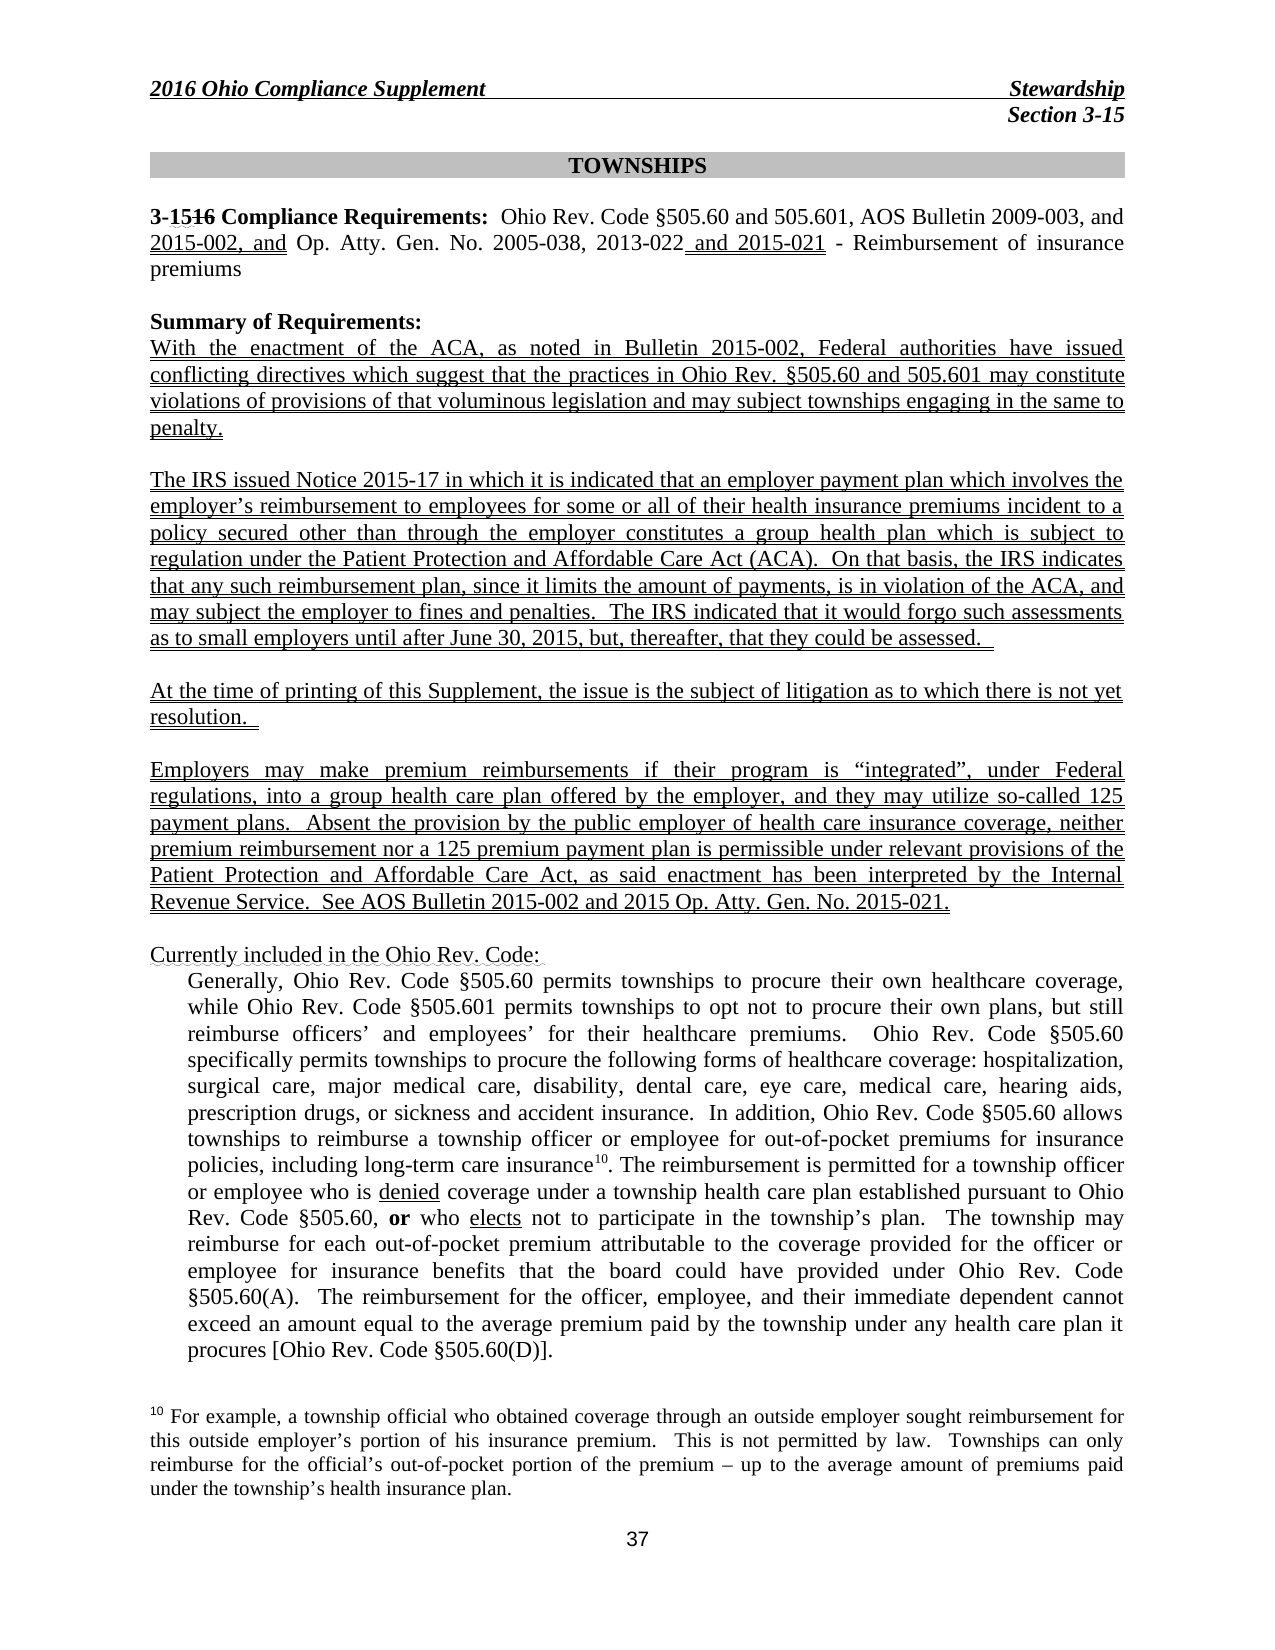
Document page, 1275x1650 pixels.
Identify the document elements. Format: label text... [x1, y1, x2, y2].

text 3-1516 Compliance Requirements: Ohio Rev. Code §505.60 and 505.601, AOS Bulletin 2009-003, and 2015-002, and Op. Atty. Gen. No. 2005-038, 2013-022 and 2015-021 - Reimbursement of insurance premiums [150, 203, 1125, 282]
text The IRS issued Notice 2015-17 in which it is indicated that an employer payment plan which involves the employer’s reimbursement to employees for some or all of their health insurance premiums incident to a policy secured other than through the employer constitutes a group health plan which is subject to regulation under the Patient Protection and Affordable Care Act (ACA). On that basis, the IRS indicates that any such reimbursement plan, since it limits the amount of payments, is in violation of the ACA, and may subject the employer to fines and penalties. The IRS indicated that it would forgo such assessments as to small employers until after June 30, 2015, but, thereafter, that they could be assessed. [150, 598, 1125, 651]
text With the enactment of the ACA, as noted in Bulletin 2015-002, Federal authorities have issued conflicting directives which suggest that the practices in Ohio Rev. §505.60 and 505.601 may constitute violations of provisions of that voluminous legislation and may subject townships engaging in the same to penalty. [150, 361, 1125, 383]
text Currently included in the Ohio Rev. Code: [150, 941, 1125, 967]
text TOWNSHIPS [150, 152, 1125, 178]
text At the time of printing of this Supplement, the issue is the subject of litigation as to which there is not yet resolution. [150, 677, 1125, 730]
text Summary of Requirements: [150, 308, 1125, 334]
text With the enactment of the ACA, as noted in Bulletin 2015-002, Federal authorities have issued conflicting directives which suggest that the practices in Ohio Rev. §505.60 and 505.601 may constitute violations of provisions of that voluminous legislation and may subject townships engaging in the same to penalty. [150, 387, 1125, 410]
text With the enactment of the ACA, as noted in Bulletin 2015-002, Federal authorities have issued conflicting directives which suggest that the practices in Ohio Rev. §505.60 and 505.601 may constitute violations of provisions of that voluminous legislation and may subject townships engaging in the same to penalty. [150, 413, 1125, 440]
text With the enactment of the ACA, as noted in Bulletin 2015-002, Federal authorities have issued conflicting directives which suggest that the practices in Ohio Rev. §505.60 and 505.601 may constitute violations of provisions of that voluminous legislation and may subject townships engaging in the same to penalty. [150, 334, 1125, 357]
text The IRS issued Notice 2015-17 in which it is indicated that an employer payment plan which involves the employer’s reimbursement to employees for some or all of their health insurance premiums incident to a policy secured other than through the employer constitutes a group health plan which is subject to regulation under the Patient Protection and Affordable Care Act (ACA). On that basis, the IRS indicates that any such reimbursement plan, since it limits the amount of payments, is in violation of the ACA, and may subject the employer to fines and penalties. The IRS indicated that it would forgo such assessments as to small employers until after June 30, 2015, but, thereafter, that they could be assessed. [150, 466, 1125, 541]
text Employers may make premium reimbursements if their program is “integrated”, under Federal regulations, into a group health care plan offered by the employer, and they may utilize so-called 125 payment plans. Absent the provision by the public employer of health care insurance coverage, neither premium reimbursement nor a 125 premium payment plan is permissible under relevant provisions of the Patient Protection and Affordable Care Act, as said enactment has been interpreted by the Internal Revenue Service. See AOS Bulletin 2015-002 and 2015 Op. Atty. Gen. No. 2015-021. [150, 861, 1125, 914]
text Generally, Ohio Rev. Code §505.60 permits townships to procure their own healthcare coverage, while Ohio Rev. Code §505.601 permits townships to opt not to procure their own plans, but still reimburse officers’ and employees’ for their healthcare premiums. Ohio Rev. Code §505.60 specifically permits townships to procure the following forms of healthcare coverage: hospitalization, surgical care, major medical care, disability, dental care, eye care, medical care, hearing aids, prescription drugs, or sickness and accident insurance. In addition, Ohio Rev. Code §505.60 allows townships to reimburse a township officer or employee for out-of-pocket premiums for insurance policies, including long-term care insurance. The reimbursement is permitted for a township officer or employee who is denied coverage under a township health care plan established pursuant to Ohio Rev. Code §505.60, or who elects not to participate in the township’s plan. The township may reimburse for each out-of-pocket premium attributable to the coverage provided for the officer or employee for insurance benefits that the board could have provided under Ohio Rev. Code §505.60(A). The reimbursement for the officer, employee, and their immediate dependent cannot exceed an amount equal to the average premium paid by the township under any health care plan it procures [Ohio Rev. Code §505.60(D)]. [187, 967, 1125, 1362]
